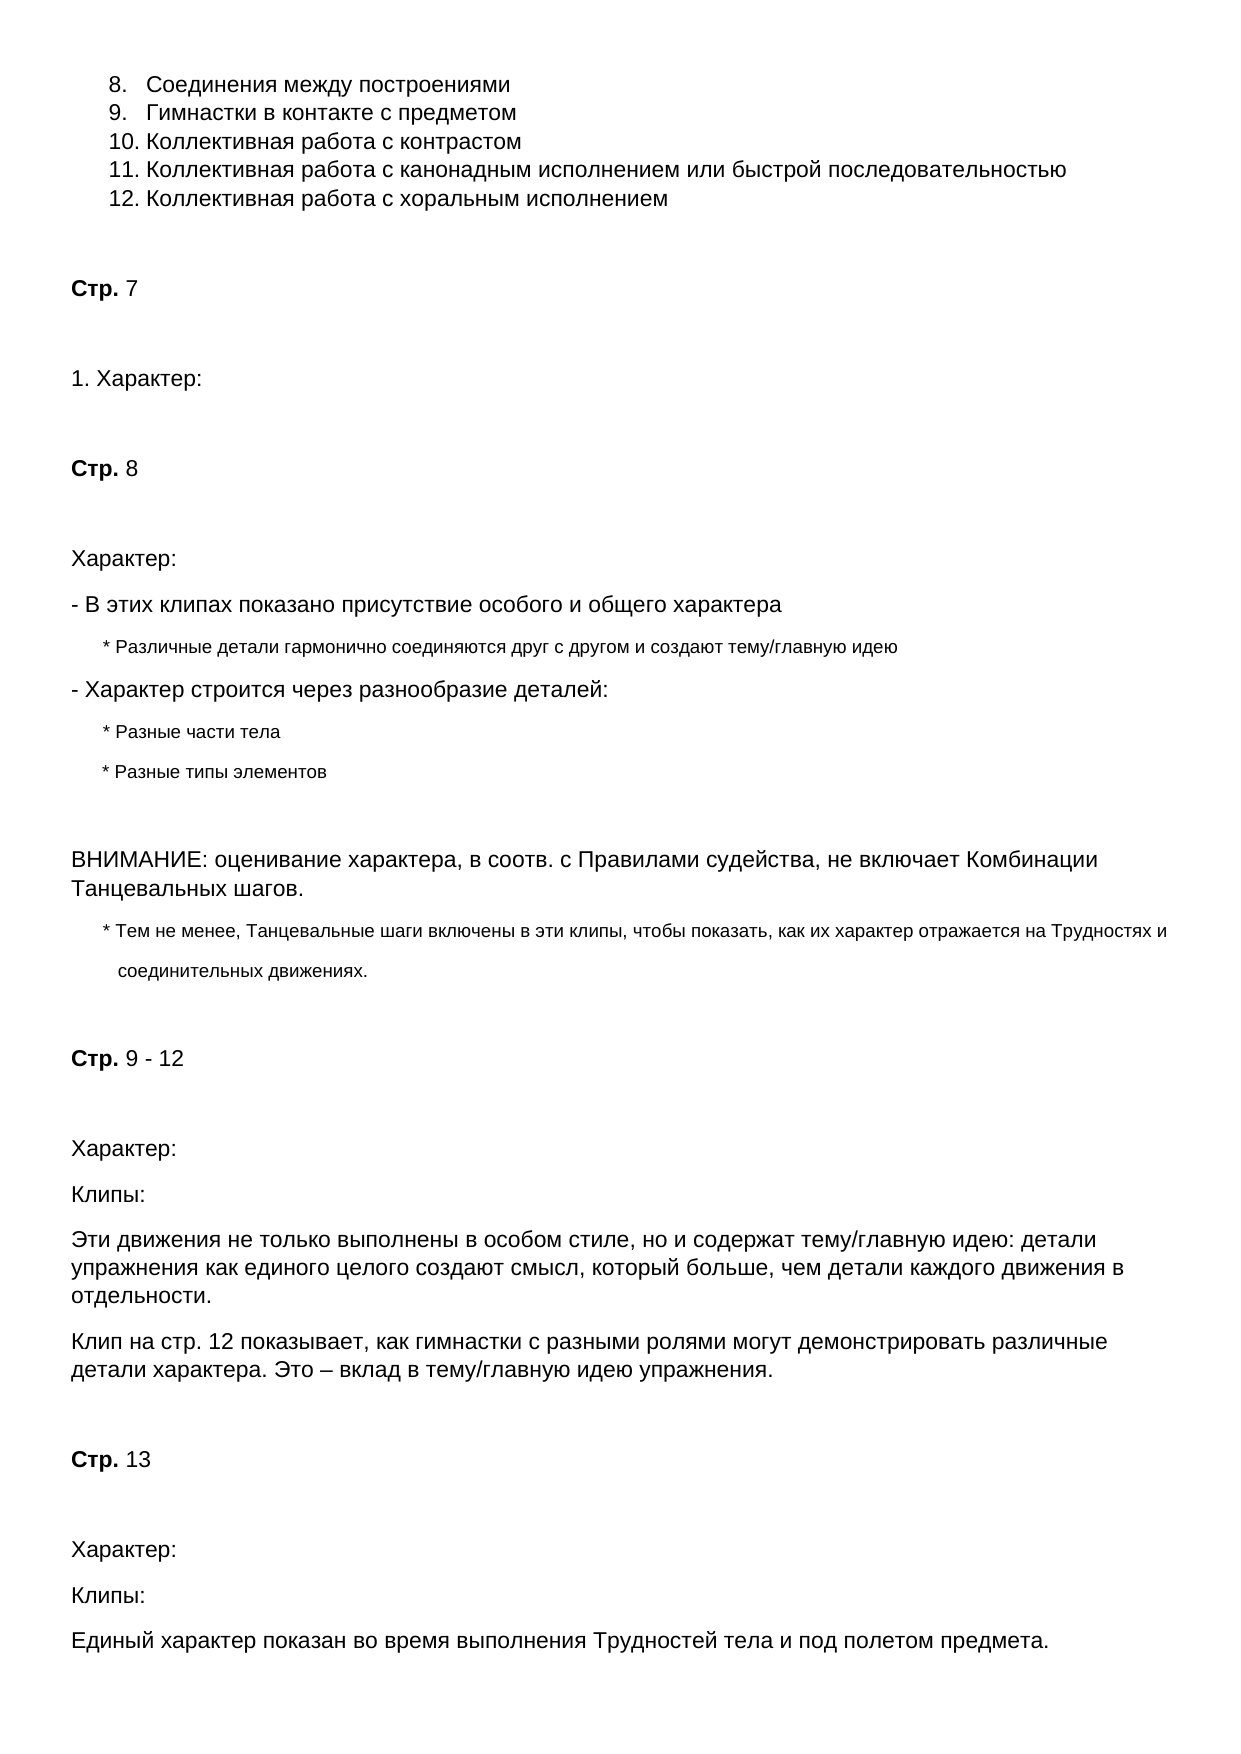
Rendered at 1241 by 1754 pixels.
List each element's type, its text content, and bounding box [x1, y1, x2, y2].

text ВНИМАНИЕ: оценивание характера, в соотв. с Правилами судейства, не включает Комбинации Танцевальных шагов. [71, 846, 1175, 901]
text Стр. 8 [71, 455, 1175, 482]
text * Разные части тела [71, 721, 1175, 743]
text Клипы: [71, 1582, 1175, 1608]
text Клип на стр. 12 показывает, как гимнастки с разными ролями могут демонстрировать различные детали характера. Это – вклад в тему/главную идею упражнения. [71, 1328, 1175, 1382]
list Коллективная работа с канонадным исполнением или быстрой последовательностью [108, 156, 1175, 182]
text Стр. 9 - 12 [71, 1045, 1175, 1072]
text - Характер строится через разнообразие деталей: [71, 676, 1175, 702]
text * Разные типы элементов [71, 761, 1175, 783]
text Характер: [71, 1536, 1175, 1563]
list Гимнастки в контакте с предметом [108, 99, 1175, 126]
text - В этих клипах показано присутствие особого и общего характера [71, 591, 1175, 617]
text Клипы: [71, 1181, 1175, 1207]
text соединительных движениях. [71, 960, 1175, 982]
text Характер: [71, 1135, 1175, 1162]
text Эти движения не только выполнены в особом стиле, но и содержат тему/главную идею: детали упражнения как единого целого создают смысл, который больше, чем детали каждого движения в отдельности. [71, 1226, 1175, 1309]
text * Тем не менее, Танцевальные шаги включены в эти клипы, чтобы показать, как их характер отражается на Трудностях и [71, 920, 1175, 941]
text 1. Характер: [71, 365, 1175, 391]
text Стр. 13 [71, 1446, 1175, 1473]
text Единый характер показан во время выполнения Трудностей тела и под полетом предмета. [71, 1627, 1175, 1653]
text Стр. 7 [71, 275, 1175, 301]
list Коллективная работа с контрастом [108, 128, 1175, 154]
text Характер: [71, 545, 1175, 572]
text * Различные детали гармонично соединяются друг с другом и создают тему/главную идею [71, 636, 1175, 657]
list Коллективная работа с хоральным исполнением [108, 184, 1175, 211]
list Соединения между построениями [108, 71, 1175, 97]
